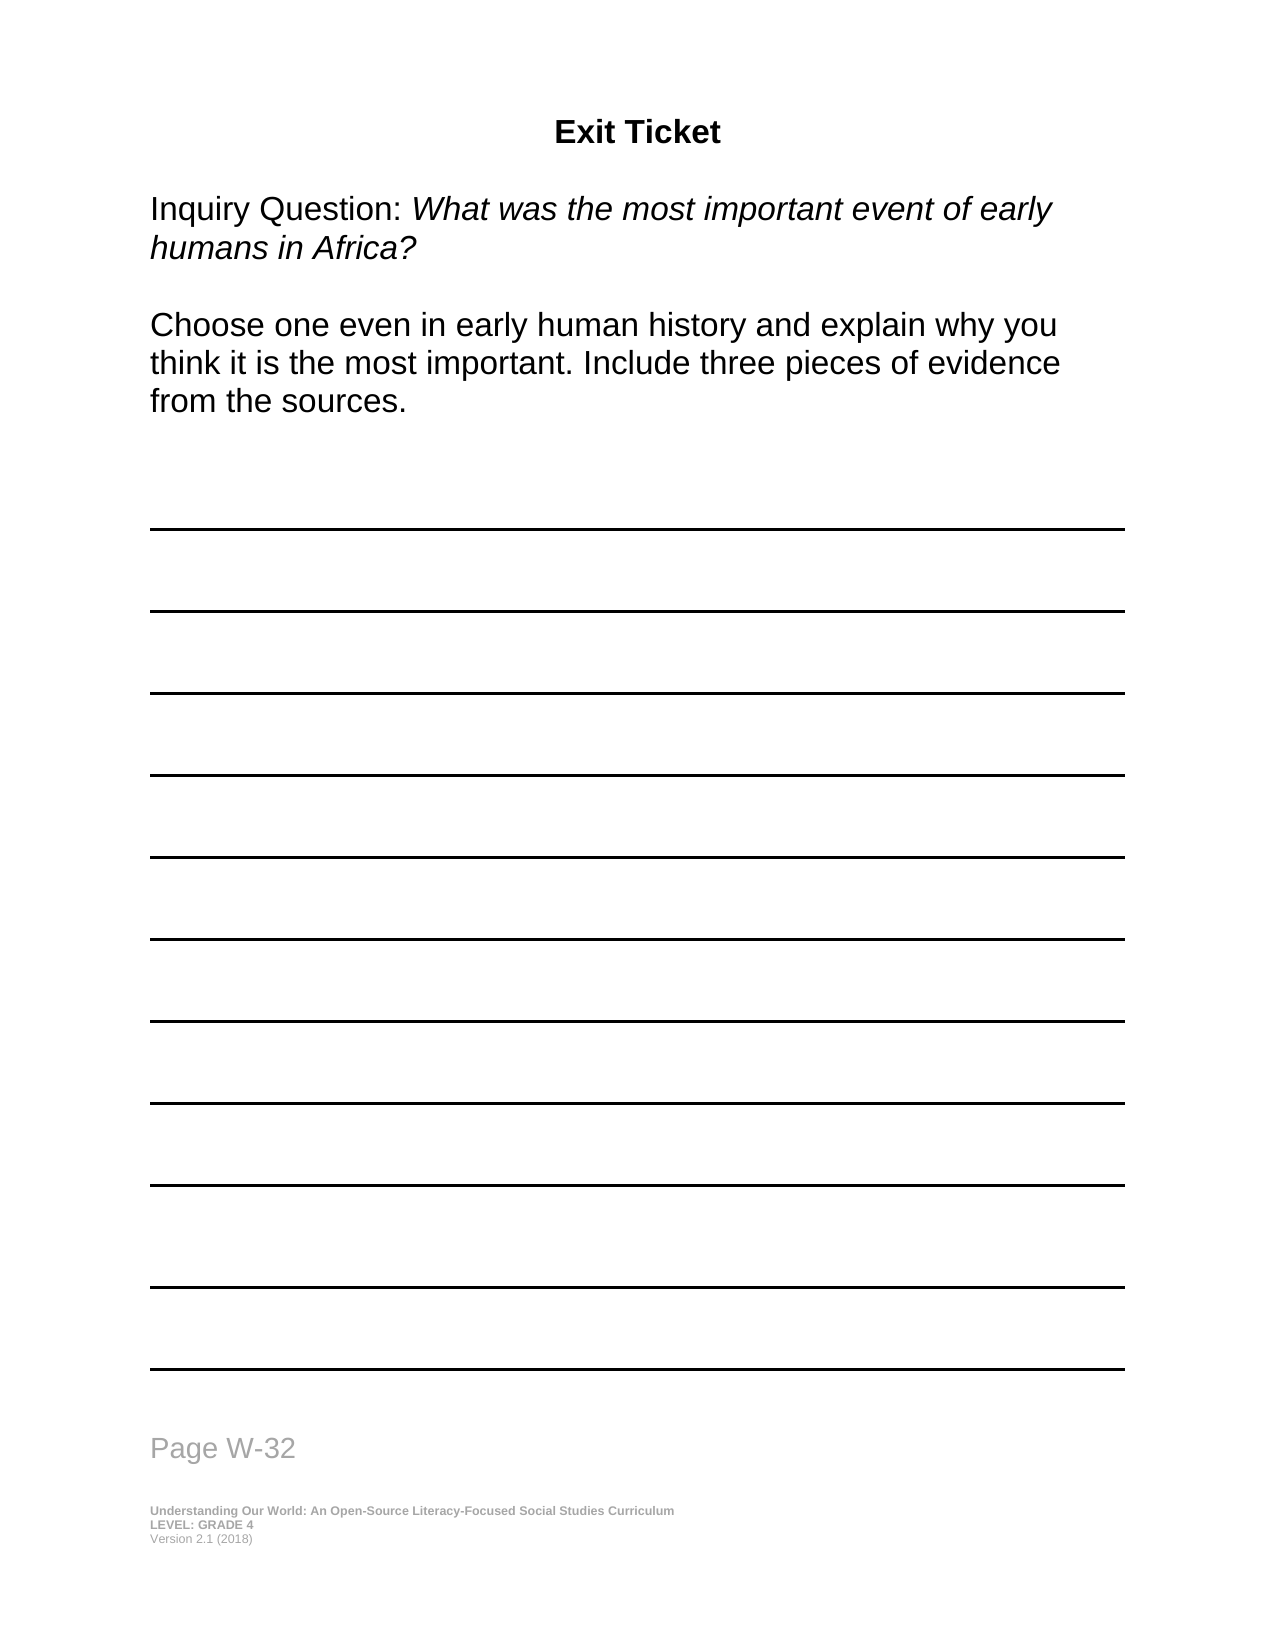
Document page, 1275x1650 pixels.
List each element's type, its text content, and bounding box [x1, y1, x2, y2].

text Inquiry Question: What was the most important event of early humans in Africa? [150, 189, 1125, 266]
text Exit Ticket [150, 112, 1125, 151]
text Choose one even in early human history and explain why you think it is the most important. Include three pieces of evidence from the sources. [150, 305, 1125, 420]
